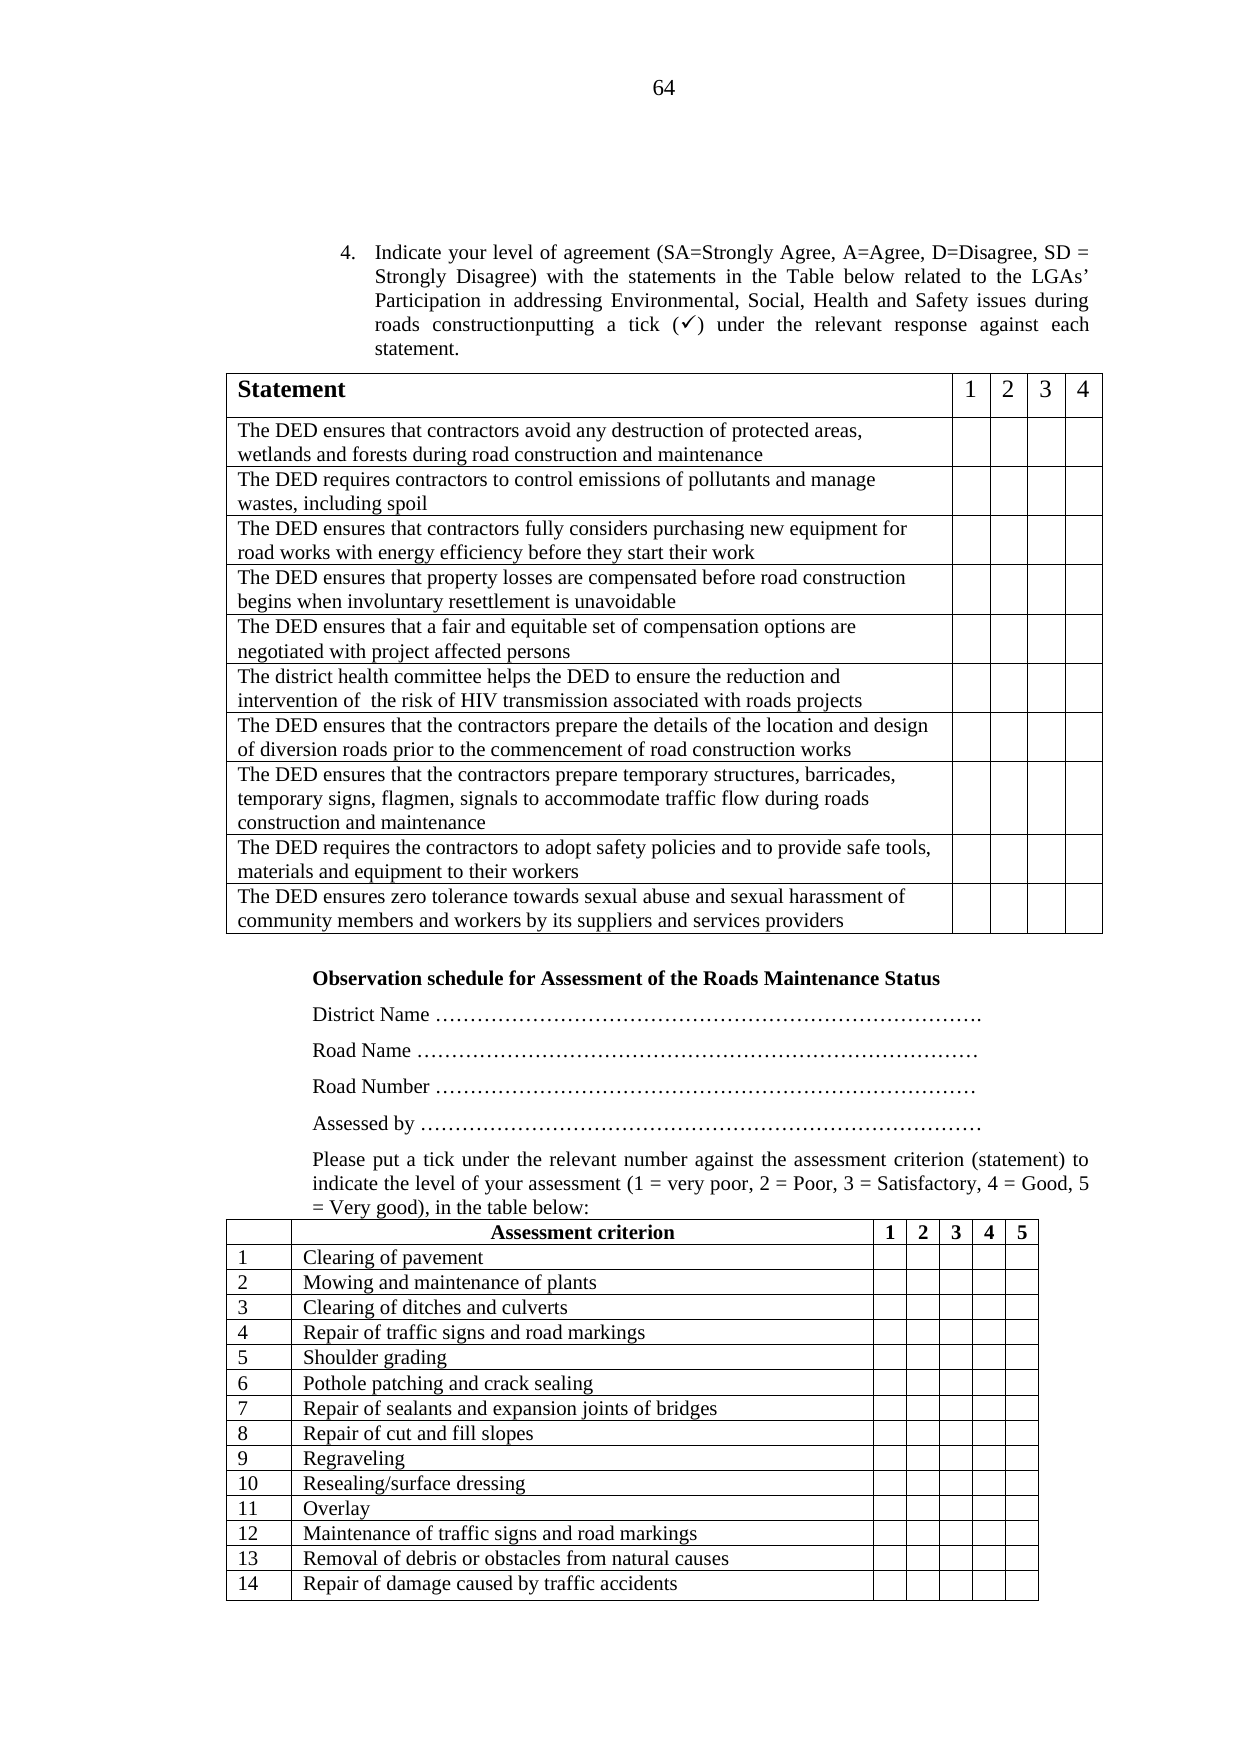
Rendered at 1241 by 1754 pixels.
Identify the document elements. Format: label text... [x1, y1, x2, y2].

list Indicate your level of agreement (SA=Strongly Agree, A=Agree, D=Disagree, SD = Strongly Disagree) with the statements in the Table below related to the LGAs’ Participation in addressing Environmental, Social, Health and Safety issues during roads constructionputting a tick () under the relevant response against each statement. [340, 240, 1090, 360]
table_cell [991, 835, 1027, 883]
table_cell [940, 1496, 972, 1520]
table_cell [907, 1496, 939, 1520]
table_cell [1066, 884, 1102, 932]
table_header Assessment criterion [292, 1220, 873, 1244]
table_cell [1006, 1295, 1038, 1319]
table_cell [1028, 835, 1065, 883]
table_cell [973, 1245, 1005, 1269]
table_cell [940, 1446, 972, 1470]
table_cell Repair of sealants and expansion joints of bridges [292, 1396, 873, 1419]
table_cell [973, 1421, 1005, 1445]
table_cell [1066, 713, 1102, 761]
table_cell Clearing of pavement [292, 1245, 873, 1269]
table_cell Maintenance of traffic signs and road markings [292, 1521, 873, 1545]
table_cell [1006, 1370, 1038, 1394]
table_cell [1066, 516, 1102, 564]
table_cell [973, 1345, 1005, 1369]
table_cell [1006, 1396, 1038, 1419]
text Observation schedule for Assessment of the Roads Maintenance Status [312, 966, 1090, 990]
table_cell 14 [227, 1571, 291, 1600]
table_cell Regraveling [292, 1446, 873, 1470]
table_cell The DED ensures that contractors fully considers purchasing new equipment for road works with energy efficiency before they start their work [227, 516, 952, 564]
table_cell [991, 884, 1027, 932]
table_cell [991, 467, 1027, 515]
table_cell [973, 1496, 1005, 1520]
table_cell [940, 1345, 972, 1369]
table_cell [940, 1571, 972, 1600]
table_header 1 [874, 1220, 906, 1244]
table_cell 1 [227, 1245, 291, 1269]
table_cell 2 [227, 1270, 291, 1294]
table_cell 11 [227, 1496, 291, 1520]
table_cell [907, 1421, 939, 1445]
table_cell [991, 664, 1027, 712]
table_cell [940, 1320, 972, 1344]
table_cell [953, 418, 990, 466]
table_cell The DED ensures that the contractors prepare the details of the location and design of diversion roads prior to the commencement of road construction works [227, 713, 952, 761]
table_cell 7 [227, 1396, 291, 1419]
table_cell [973, 1471, 1005, 1495]
table_cell [1066, 565, 1102, 613]
table_cell 8 [227, 1421, 291, 1445]
table_header 2 [991, 374, 1027, 417]
table_cell [907, 1370, 939, 1394]
table_cell [1066, 615, 1102, 663]
table_cell [991, 762, 1027, 834]
table_cell [1028, 664, 1065, 712]
table_cell [940, 1471, 972, 1495]
table_cell Shoulder grading [292, 1345, 873, 1369]
table_cell The DED ensures that property losses are compensated before road construction begins when involuntary resettlement is unavoidable [227, 565, 952, 613]
table_cell [973, 1446, 1005, 1470]
table_cell [953, 884, 990, 932]
table_cell 5 [227, 1345, 291, 1369]
table_cell Removal of debris or obstacles from natural causes [292, 1546, 873, 1570]
table_cell [907, 1270, 939, 1294]
table_cell [940, 1245, 972, 1269]
table_cell [1006, 1446, 1038, 1470]
table_cell [953, 762, 990, 834]
table_cell [874, 1546, 906, 1570]
table_cell [1066, 664, 1102, 712]
table_cell [991, 565, 1027, 613]
table_cell The DED ensures that contractors avoid any destruction of protected areas, wetlands and forests during road construction and maintenance [227, 418, 952, 466]
table_cell [973, 1571, 1005, 1600]
table_cell [874, 1245, 906, 1269]
table_cell 10 [227, 1471, 291, 1495]
table_cell [953, 835, 990, 883]
table_cell [1006, 1320, 1038, 1344]
table_header [227, 1220, 291, 1244]
table_header 3 [1028, 374, 1065, 417]
table_cell [973, 1396, 1005, 1419]
table_cell [874, 1471, 906, 1495]
table_header Statement [227, 374, 952, 417]
text Road Number …………………………………………………………………… [312, 1074, 1090, 1098]
text Please put a tick under the relevant number against the assessment criterion (statement) to indicate the level of your assessment (1 = very poor, 2 = Poor, 3 = Satisfactory, 4 = Good, 5 = Very good), in the table below: [312, 1147, 1090, 1219]
table_cell The DED requires contractors to control emissions of pollutants and manage wastes, including spoil [227, 467, 952, 515]
table_header 1 [953, 374, 990, 417]
table_cell The DED requires the contractors to adopt safety policies and to provide safe tools, materials and equipment to their workers [227, 835, 952, 883]
table_cell 12 [227, 1521, 291, 1545]
table_cell [940, 1270, 972, 1294]
table_cell [907, 1521, 939, 1545]
table_cell [1028, 762, 1065, 834]
table_header 4 [973, 1220, 1005, 1244]
table_cell [940, 1546, 972, 1570]
table_cell [874, 1421, 906, 1445]
table_cell The district health committee helps the DED to ensure the reduction and intervention of the risk of HIV transmission associated with roads projects [227, 664, 952, 712]
table_cell [973, 1521, 1005, 1545]
text District Name ……………………………………………………………………. [312, 1002, 1090, 1026]
table_cell [1028, 615, 1065, 663]
text Assessed by ……………………………………………………………………… [312, 1111, 1090, 1134]
table_cell [940, 1370, 972, 1394]
table_cell [874, 1270, 906, 1294]
table_cell [973, 1370, 1005, 1394]
table_cell [907, 1571, 939, 1600]
table_cell [874, 1370, 906, 1394]
table_cell [973, 1270, 1005, 1294]
table_cell [874, 1496, 906, 1520]
table_cell [940, 1421, 972, 1445]
table_cell [1028, 516, 1065, 564]
table_cell [1006, 1546, 1038, 1570]
table_cell [1006, 1571, 1038, 1600]
table_cell [1006, 1345, 1038, 1369]
table_cell [953, 467, 990, 515]
table_cell [1028, 713, 1065, 761]
table_cell [1066, 835, 1102, 883]
table_cell 4 [227, 1320, 291, 1344]
table_cell [953, 516, 990, 564]
table_cell [940, 1295, 972, 1319]
table_cell 13 [227, 1546, 291, 1570]
table_cell [1006, 1421, 1038, 1445]
table_cell [1028, 418, 1065, 466]
table_cell [874, 1320, 906, 1344]
table_cell [940, 1396, 972, 1419]
table_cell Resealing/surface dressing [292, 1471, 873, 1495]
table_cell [991, 516, 1027, 564]
table_cell [1066, 762, 1102, 834]
table_cell [907, 1245, 939, 1269]
table_cell [907, 1471, 939, 1495]
table_cell [940, 1521, 972, 1545]
table_cell Overlay [292, 1496, 873, 1520]
table_cell [874, 1571, 906, 1600]
table_cell [1006, 1471, 1038, 1495]
table_cell [973, 1295, 1005, 1319]
table_cell [953, 664, 990, 712]
table_cell Pothole patching and crack sealing [292, 1370, 873, 1394]
table_cell [907, 1446, 939, 1470]
table_cell [907, 1320, 939, 1344]
table_cell [907, 1396, 939, 1419]
table_cell [1066, 418, 1102, 466]
table_cell [1028, 467, 1065, 515]
table_cell [1006, 1496, 1038, 1520]
table_cell [953, 713, 990, 761]
table_cell [973, 1320, 1005, 1344]
table_header 5 [1006, 1220, 1038, 1244]
table_cell [874, 1345, 906, 1369]
table_header 4 [1066, 374, 1102, 417]
table_cell The DED ensures that the contractors prepare temporary structures, barricades, temporary signs, flagmen, signals to accommodate traffic flow during roads construction and maintenance [227, 762, 952, 834]
table_cell [991, 418, 1027, 466]
table_cell [953, 565, 990, 613]
table_cell [874, 1521, 906, 1545]
table_cell [953, 615, 990, 663]
table_cell [874, 1446, 906, 1470]
table_cell [1028, 884, 1065, 932]
table_cell 9 [227, 1446, 291, 1470]
table_cell [991, 615, 1027, 663]
table_cell [907, 1295, 939, 1319]
table_header 2 [907, 1220, 939, 1244]
table_cell [907, 1546, 939, 1570]
table_cell [907, 1345, 939, 1369]
table_cell Repair of cut and fill slopes [292, 1421, 873, 1445]
table_cell [973, 1546, 1005, 1570]
table_cell [991, 713, 1027, 761]
table_cell Repair of traffic signs and road markings [292, 1320, 873, 1344]
table_cell The DED ensures zero tolerance towards sexual abuse and sexual harassment of community members and workers by its suppliers and services providers [227, 884, 952, 932]
table_cell [1066, 467, 1102, 515]
table_cell Repair of damage caused by traffic accidents [292, 1571, 873, 1600]
table_cell [1006, 1270, 1038, 1294]
table_cell [874, 1396, 906, 1419]
table_cell Mowing and maintenance of plants [292, 1270, 873, 1294]
table_cell [1028, 565, 1065, 613]
table_cell [874, 1295, 906, 1319]
table_cell Clearing of ditches and culverts [292, 1295, 873, 1319]
text Road Name ……………………………………………………………………… [312, 1038, 1090, 1062]
table_cell The DED ensures that a fair and equitable set of compensation options are negotiated with project affected persons [227, 615, 952, 663]
table_cell 3 [227, 1295, 291, 1319]
table_cell [1006, 1521, 1038, 1545]
table_header 3 [940, 1220, 972, 1244]
table_cell 6 [227, 1370, 291, 1394]
table_cell [1006, 1245, 1038, 1269]
